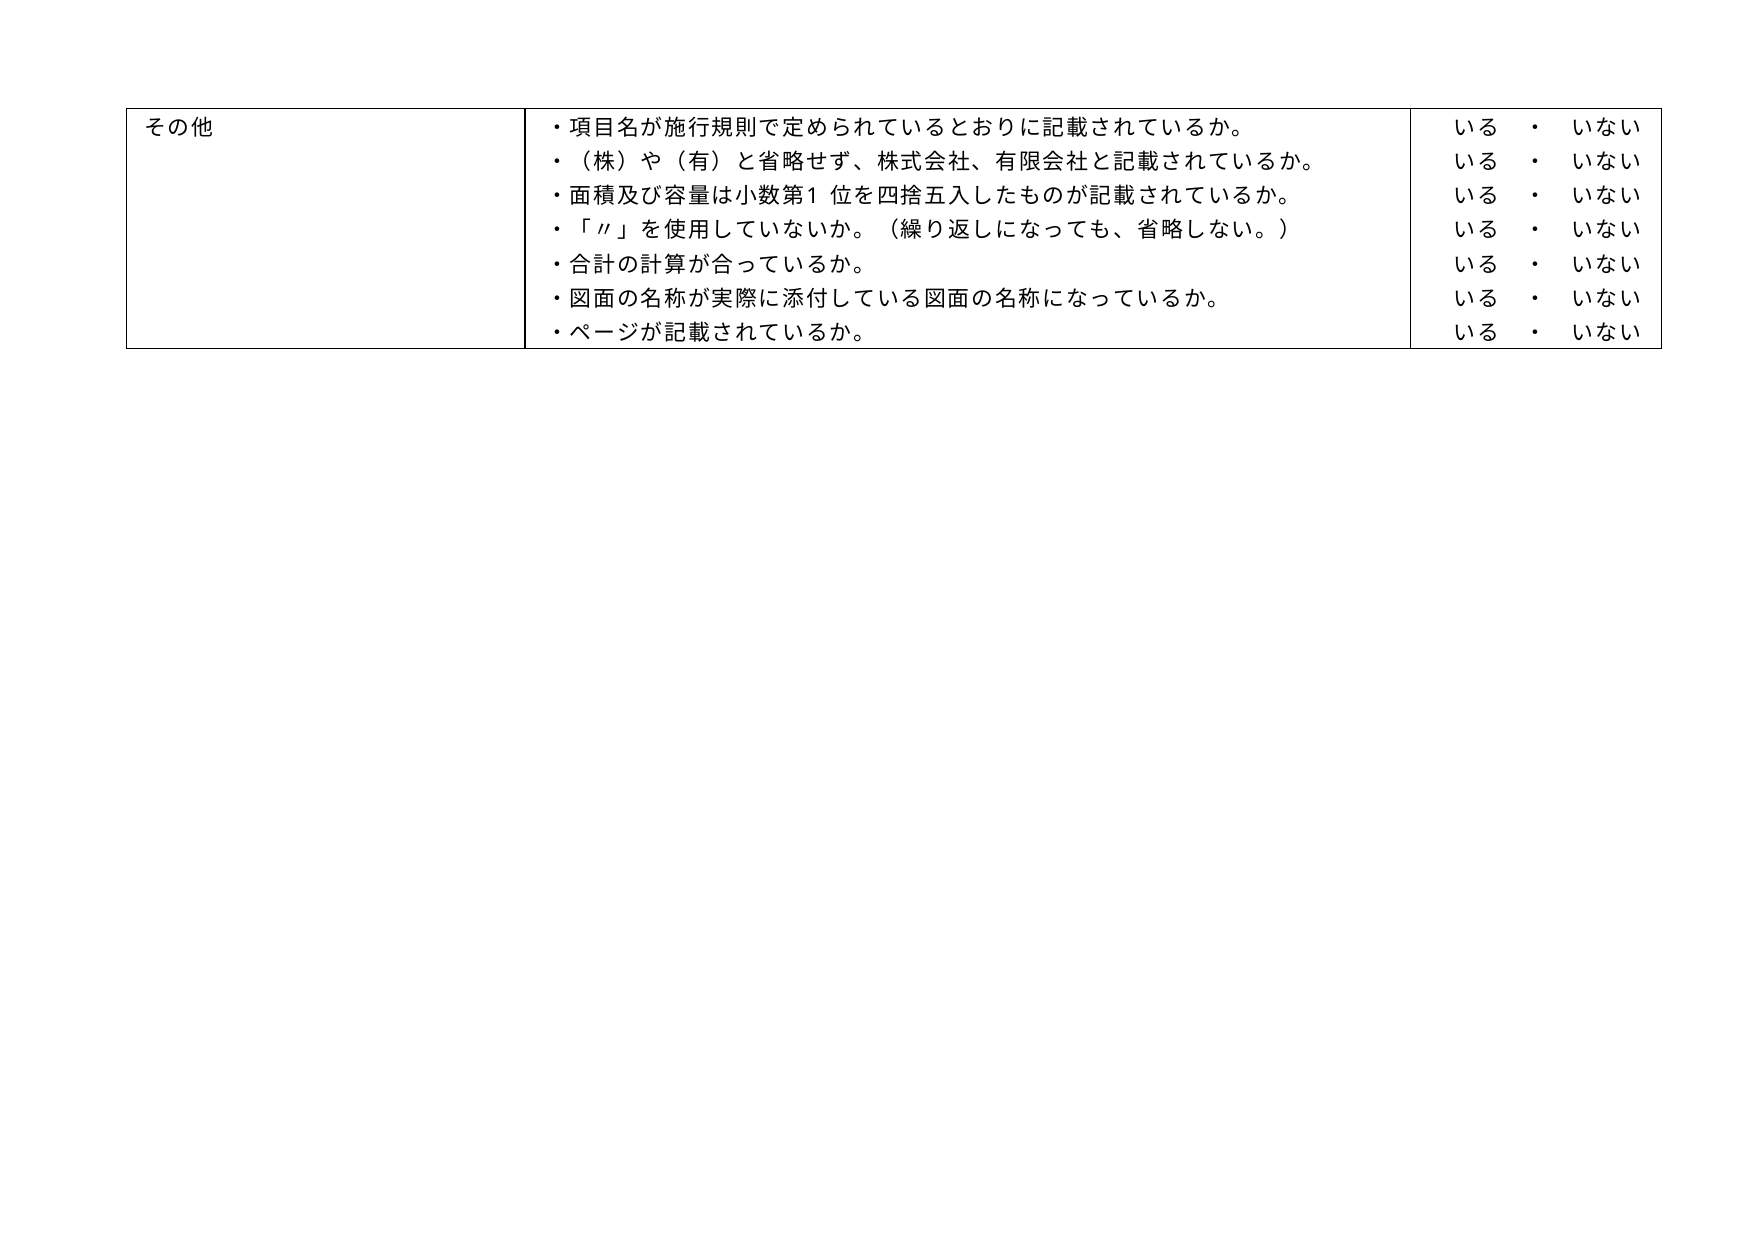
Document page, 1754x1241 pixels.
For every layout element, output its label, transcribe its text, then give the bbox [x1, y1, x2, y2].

table_cell いる ・ いない いる ・ いない いる ・ いない いる ・ いない いる ・ いない いる ・ いない いる ・ いない [1411, 109, 1661, 348]
table_cell その他 [127, 109, 524, 348]
table_cell ・項目名が施行規則で定められているとおりに記載されているか。 ・（株）や（有）と省略せず、株式会社、有限会社と記載されているか。 ・面積及び容量は小数第1位を四捨五入したものが記載されているか。 ・「〃」を使用していないか。（繰り返しになっても、省略しない。） ・合計の計算が合っているか。 ・図面の名称が実際に添付している図面の名称になっているか。 ・ページが記載されているか。 [526, 109, 1410, 348]
